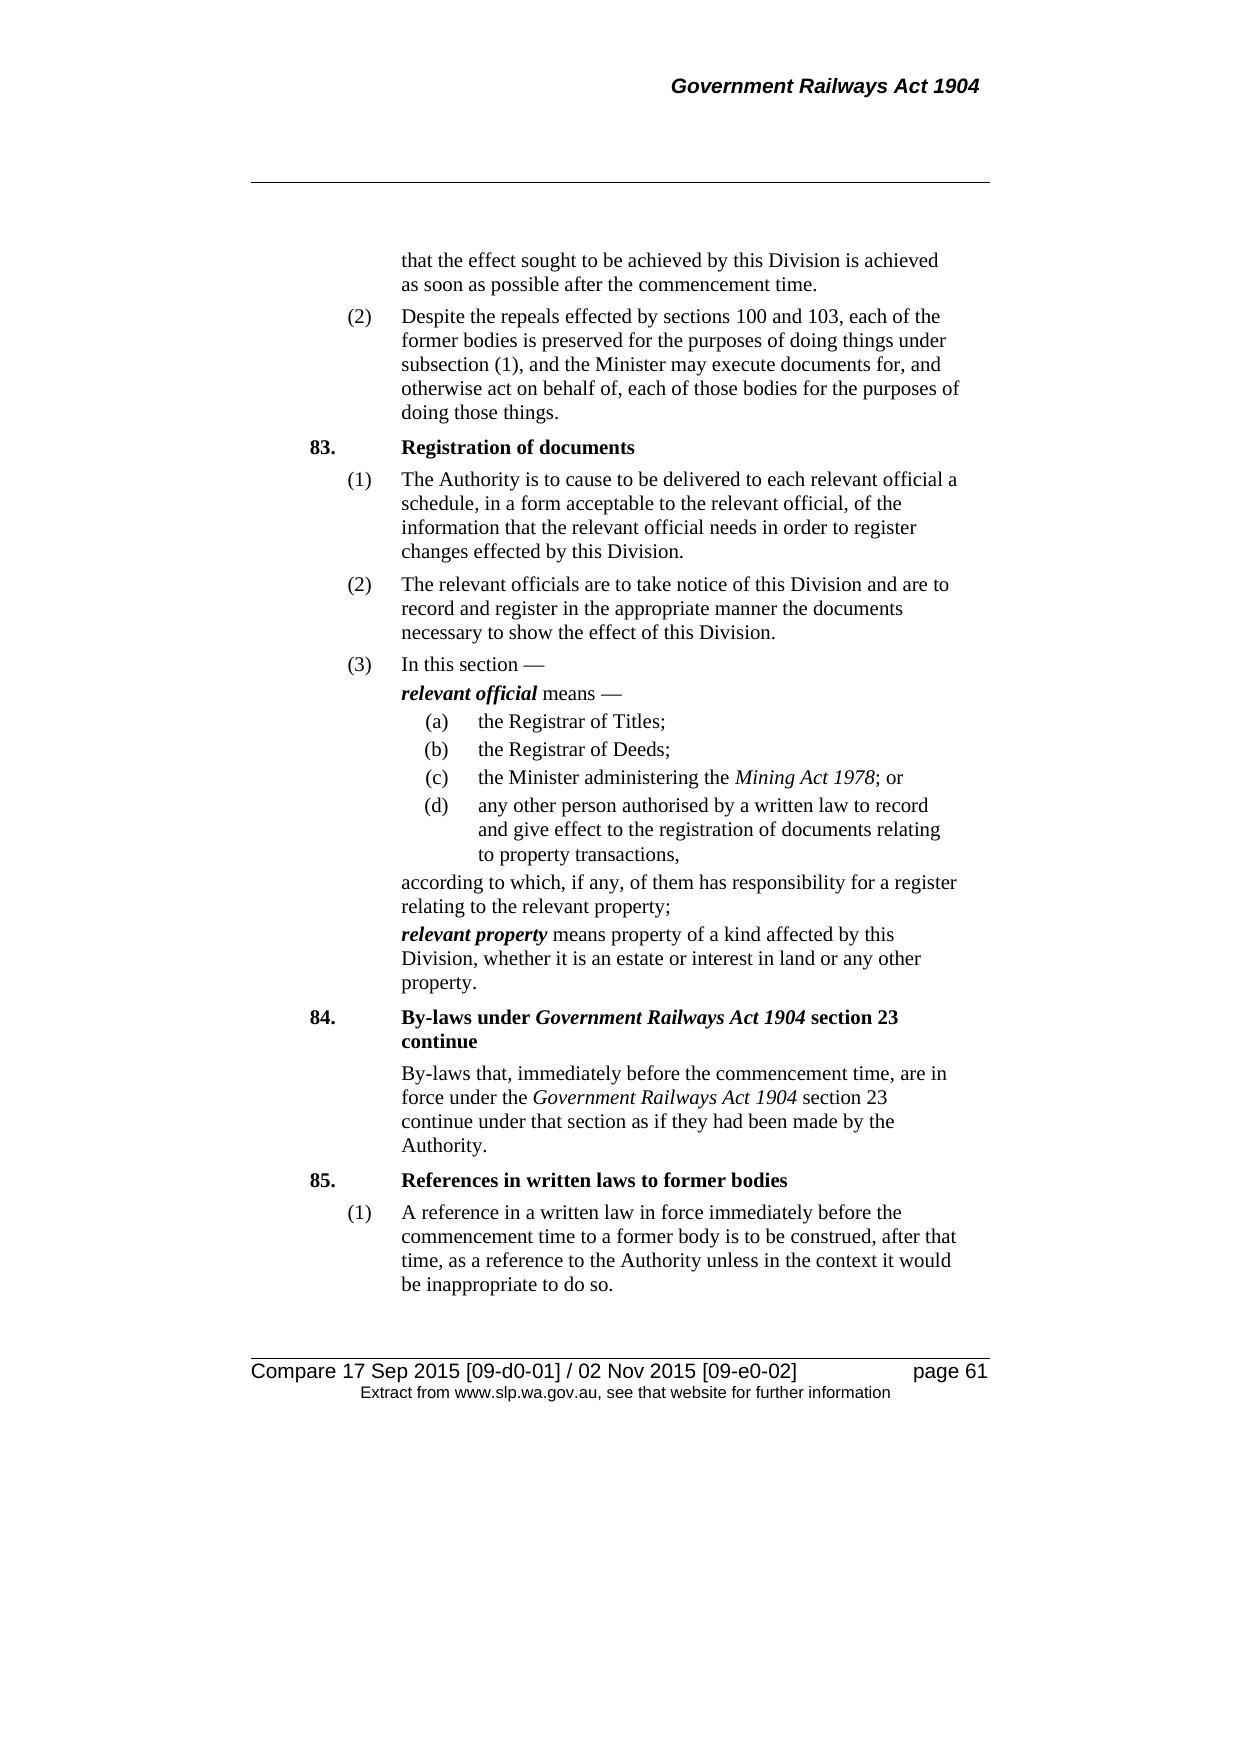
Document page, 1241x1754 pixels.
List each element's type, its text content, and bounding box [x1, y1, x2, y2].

text By-laws that, immediately before the commencement time, are in force under the Government Railways Act 1904 section 23 continue under that section as if they had been made by the Authority. [312, 1061, 960, 1157]
text (a) the Registrar of Titles; [309, 709, 960, 733]
subtitle 85. References in written laws to former bodies [309, 1168, 960, 1192]
text (3) In this section — [312, 652, 960, 676]
text (1) The Authority is to cause to be delivered to each relevant official a schedule, in a form acceptable to the relevant official, of the information that the relevant official needs in order to register changes effected by this Division. [312, 467, 960, 563]
text relevant property means property of a kind affected by this Division, whether it is an estate or interest in land or any other property. [309, 922, 960, 994]
text (2) The relevant officials are to take notice of this Division and are to record and register in the appropriate manner the documents necessary to show the effect of this Division. [312, 572, 960, 644]
text according to which, if any, of them has responsibility for a register relating to the relevant property; [309, 870, 960, 918]
text (b) the Registrar of Deeds; [309, 737, 960, 761]
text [312, 247, 960, 296]
subtitle 83. Registration of documents [309, 435, 960, 459]
text relevant official means — [309, 680, 960, 704]
subtitle 84. By-laws under Government Railways Act 1904 section 23 continue [309, 1004, 960, 1053]
text (c) the Minister administering the Mining Act 1978; or [309, 765, 960, 789]
text (d) any other person authorised by a written law to record and give effect to the registration of documents relating to property transactions, [309, 793, 960, 866]
text (1) A reference in a written law in force immediately before the commencement time to a former body is to be construed, after that time, as a reference to the Authority unless in the context it would be inappropriate to do so. [312, 1200, 960, 1296]
text (2) Despite the repeals effected by sections 100 and 103, each of the former bodies is preserved for the purposes of doing things under subsection (1), and the Minister may execute documents for, and otherwise act on behalf of, each of those bodies for the purposes of doing those things. [312, 304, 960, 424]
